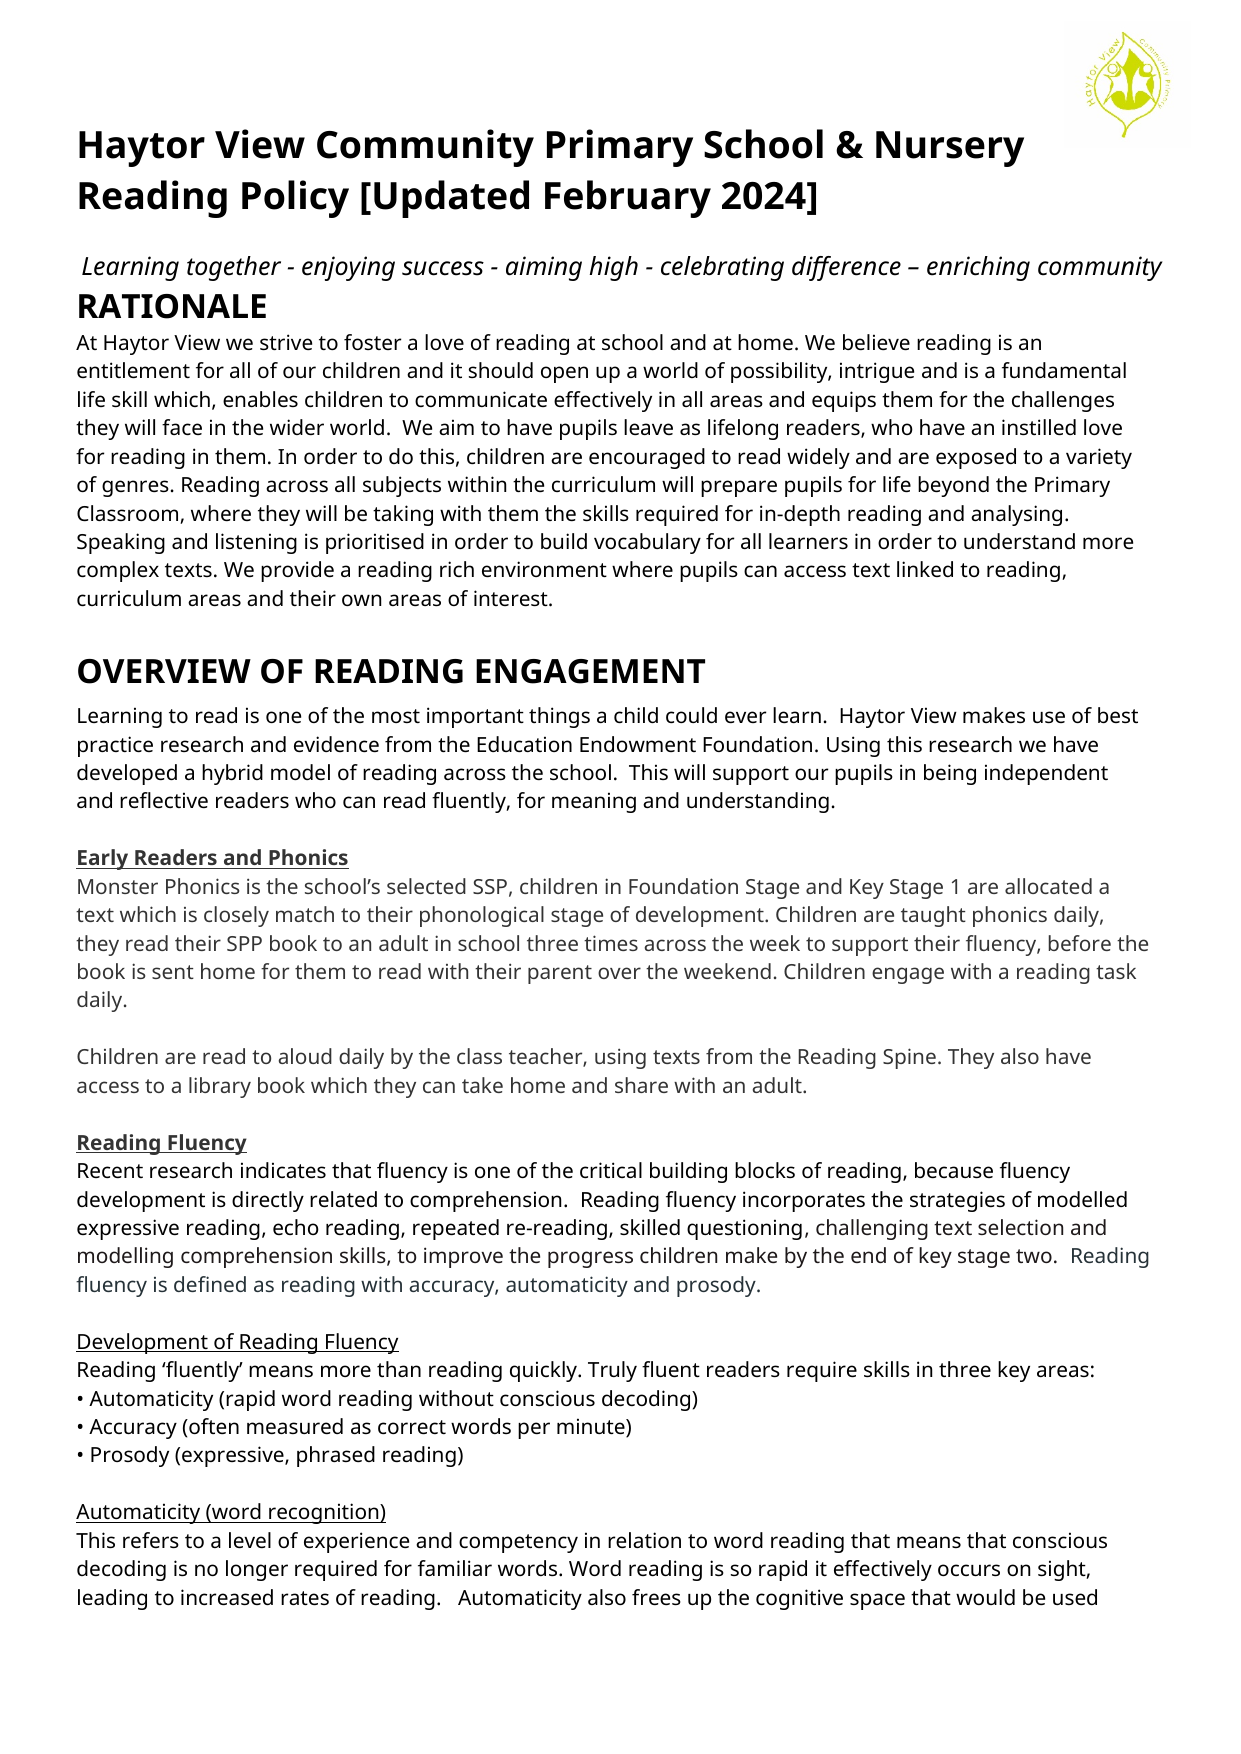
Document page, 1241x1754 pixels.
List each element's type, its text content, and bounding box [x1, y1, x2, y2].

text • Automaticity (rapid word reading without conscious decoding) [76, 1384, 1152, 1412]
text Recent research indicates that fluency is one of the critical building blocks of reading, because fluency development is directly related to comprehension. Reading fluency incorporates the strategies of modelled expressive reading, echo reading, repeated re-reading, skilled questioning, challenging text selection and modelling comprehension skills, to improve the progress children make by the end of key stage two. Reading fluency is defined as reading with accuracy, automaticity and prosody. [762, 1156, 1152, 1298]
text Early Readers and Phonics [76, 843, 1152, 872]
text • Accuracy (often measured as correct words per minute) [76, 1412, 1152, 1441]
text Children are read to aloud daily by the class teacher, using texts from the Reading Spine. They also have access to a library book which they can take home and share with an adult. [76, 1042, 1152, 1099]
text This refers to a level of experience and competency in relation to word reading that means that conscious [76, 1526, 1152, 1554]
text Learning to read is one of the most important things a child could ever learn. Haytor View makes use of best practice research and evidence from the Education Endowment Foundation. Using this research we have developed a hybrid model of reading across the school. This will support our pupils in being independent and reflective readers who can read fluently, for meaning and understanding. [76, 701, 1152, 815]
text Haytor View Community Primary School & Nursery [76, 118, 1152, 169]
text Reading Fluency [76, 1128, 1152, 1156]
text RATIONALE [76, 283, 1152, 328]
text • Prosody (expressive, phrased reading) [76, 1441, 1152, 1469]
text OVERVIEW OF READING ENGAGEMENT [76, 648, 1118, 693]
text Learning together - enjoying success - aiming high - celebrating difference – enriching community [76, 249, 1170, 283]
text leading to increased rates of reading. Automaticity also frees up the cognitive space that would be used [76, 1583, 1152, 1611]
text Reading Policy [Updated February 2024] [76, 169, 1152, 220]
text Reading ‘fluently’ means more than reading quickly. Truly fluent readers require skills in three key areas: [76, 1355, 1152, 1384]
text Automaticity (word recognition) [76, 1497, 1152, 1526]
text At Haytor View we strive to foster a love of reading at school and at home. We believe reading is an entitlement for all of our children and it should open up a world of possibility, intrigue and is a fundamental life skill which, enables children to communicate effectively in all areas and equips them for the challenges they will face in the wider world. We aim to have pupils leave as lifelong readers, who have an instilled love for reading in them. In order to do this, children are encouraged to read widely and are exposed to a variety of genres. Reading across all subjects within the curriculum will prepare pupils for life beyond the Primary Classroom, where they will be taking with them the skills required for in-depth reading and analysing. Speaking and listening is prioritised in order to build vocabulary for all learners in order to understand more complex texts. We provide a reading rich environment where pupils can access text linked to reading, curriculum areas and their own areas of interest. [76, 328, 1152, 612]
text Monster Phonics is the school’s selected SSP, children in Foundation Stage and Key Stage 1 are allocated a text which is closely match to their phonological stage of development. Children are taught phonics daily, they read their SPP book to an adult in school three times across the week to support their fluency, before the book is sent home for them to read with their parent over the weekend. Children engage with a reading task daily. [76, 872, 1152, 1014]
text decoding is no longer required for familiar words. Word reading is so rapid it effectively occurs on sight, [76, 1554, 1152, 1583]
picture [1064, 21, 1191, 148]
text Development of Reading Fluency [76, 1327, 1152, 1355]
